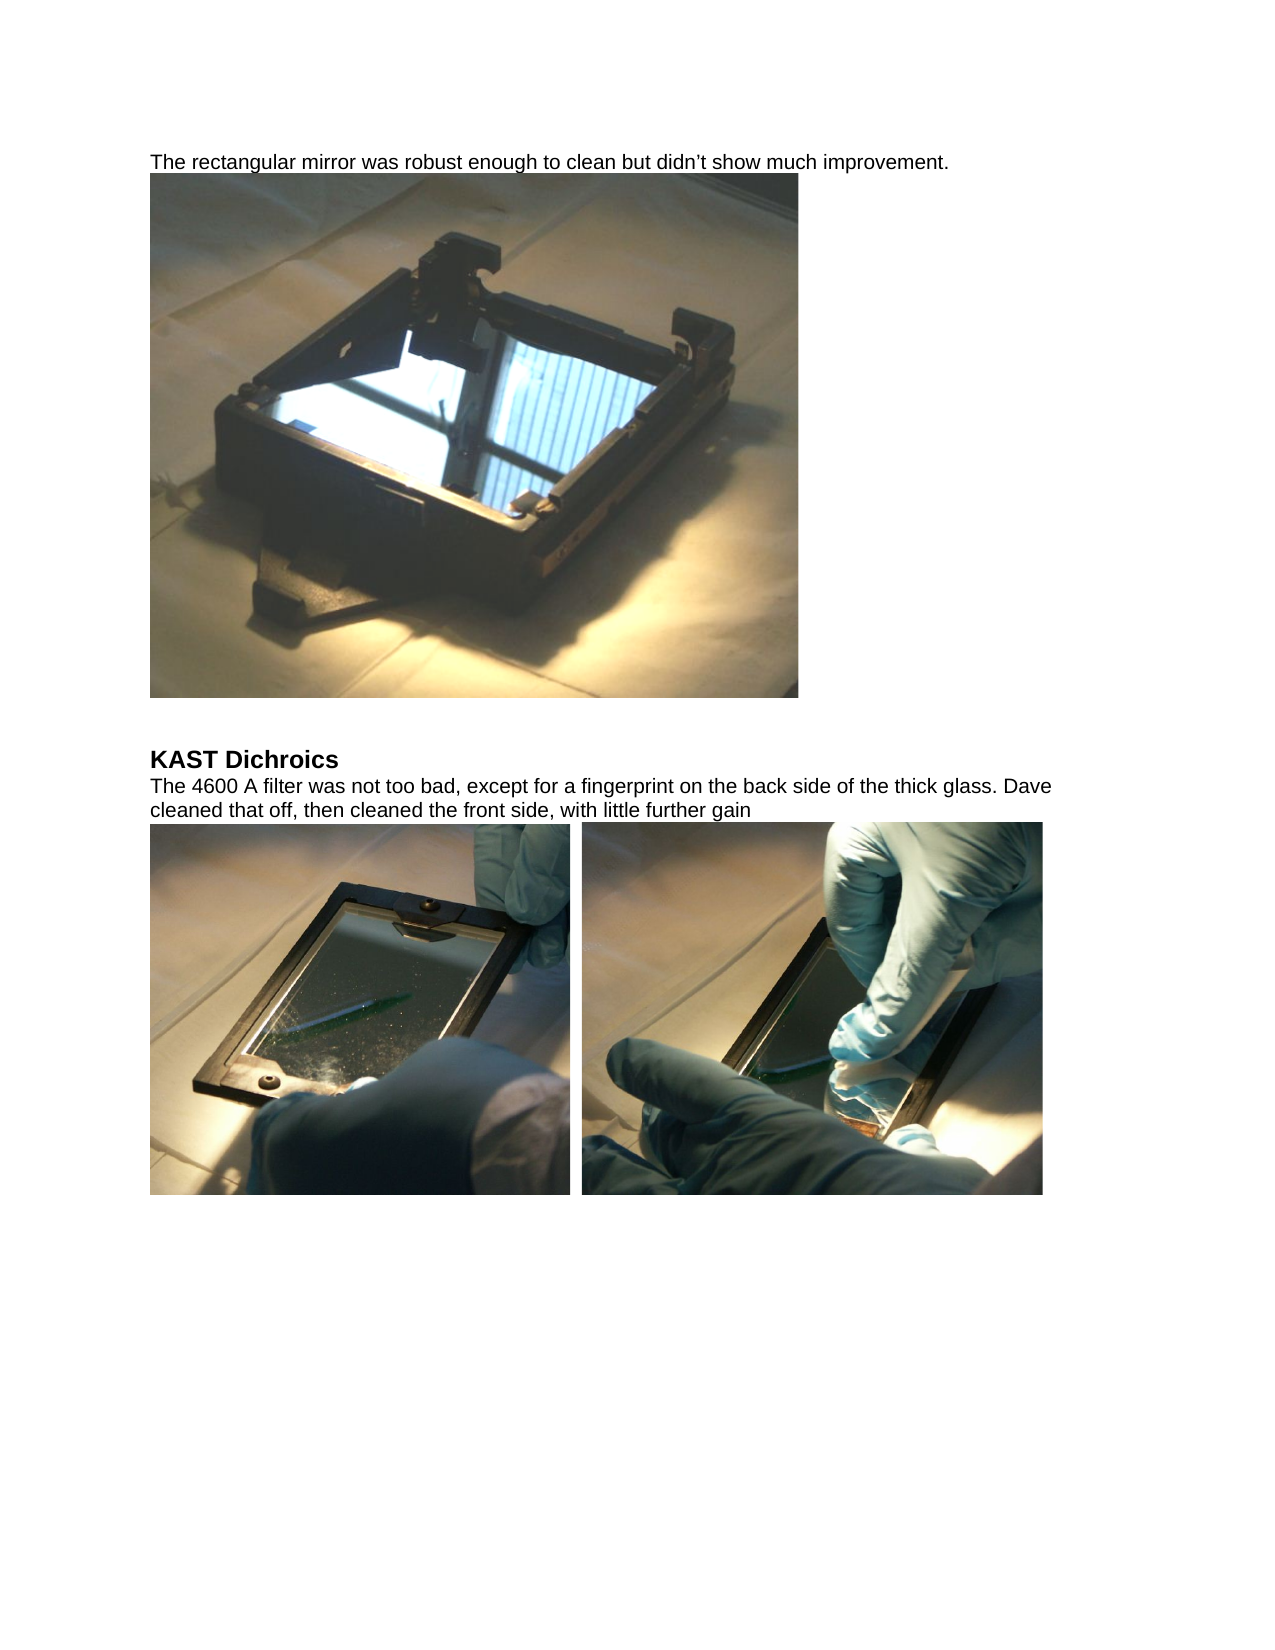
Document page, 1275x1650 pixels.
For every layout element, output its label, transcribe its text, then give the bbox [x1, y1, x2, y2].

picture [581, 822, 1043, 1195]
picture [150, 824, 571, 1195]
text The rectangular mirror was robust enough to clean but didn’t show much improvement. [150, 150, 1125, 174]
text KAST Dichroics [150, 745, 1125, 774]
